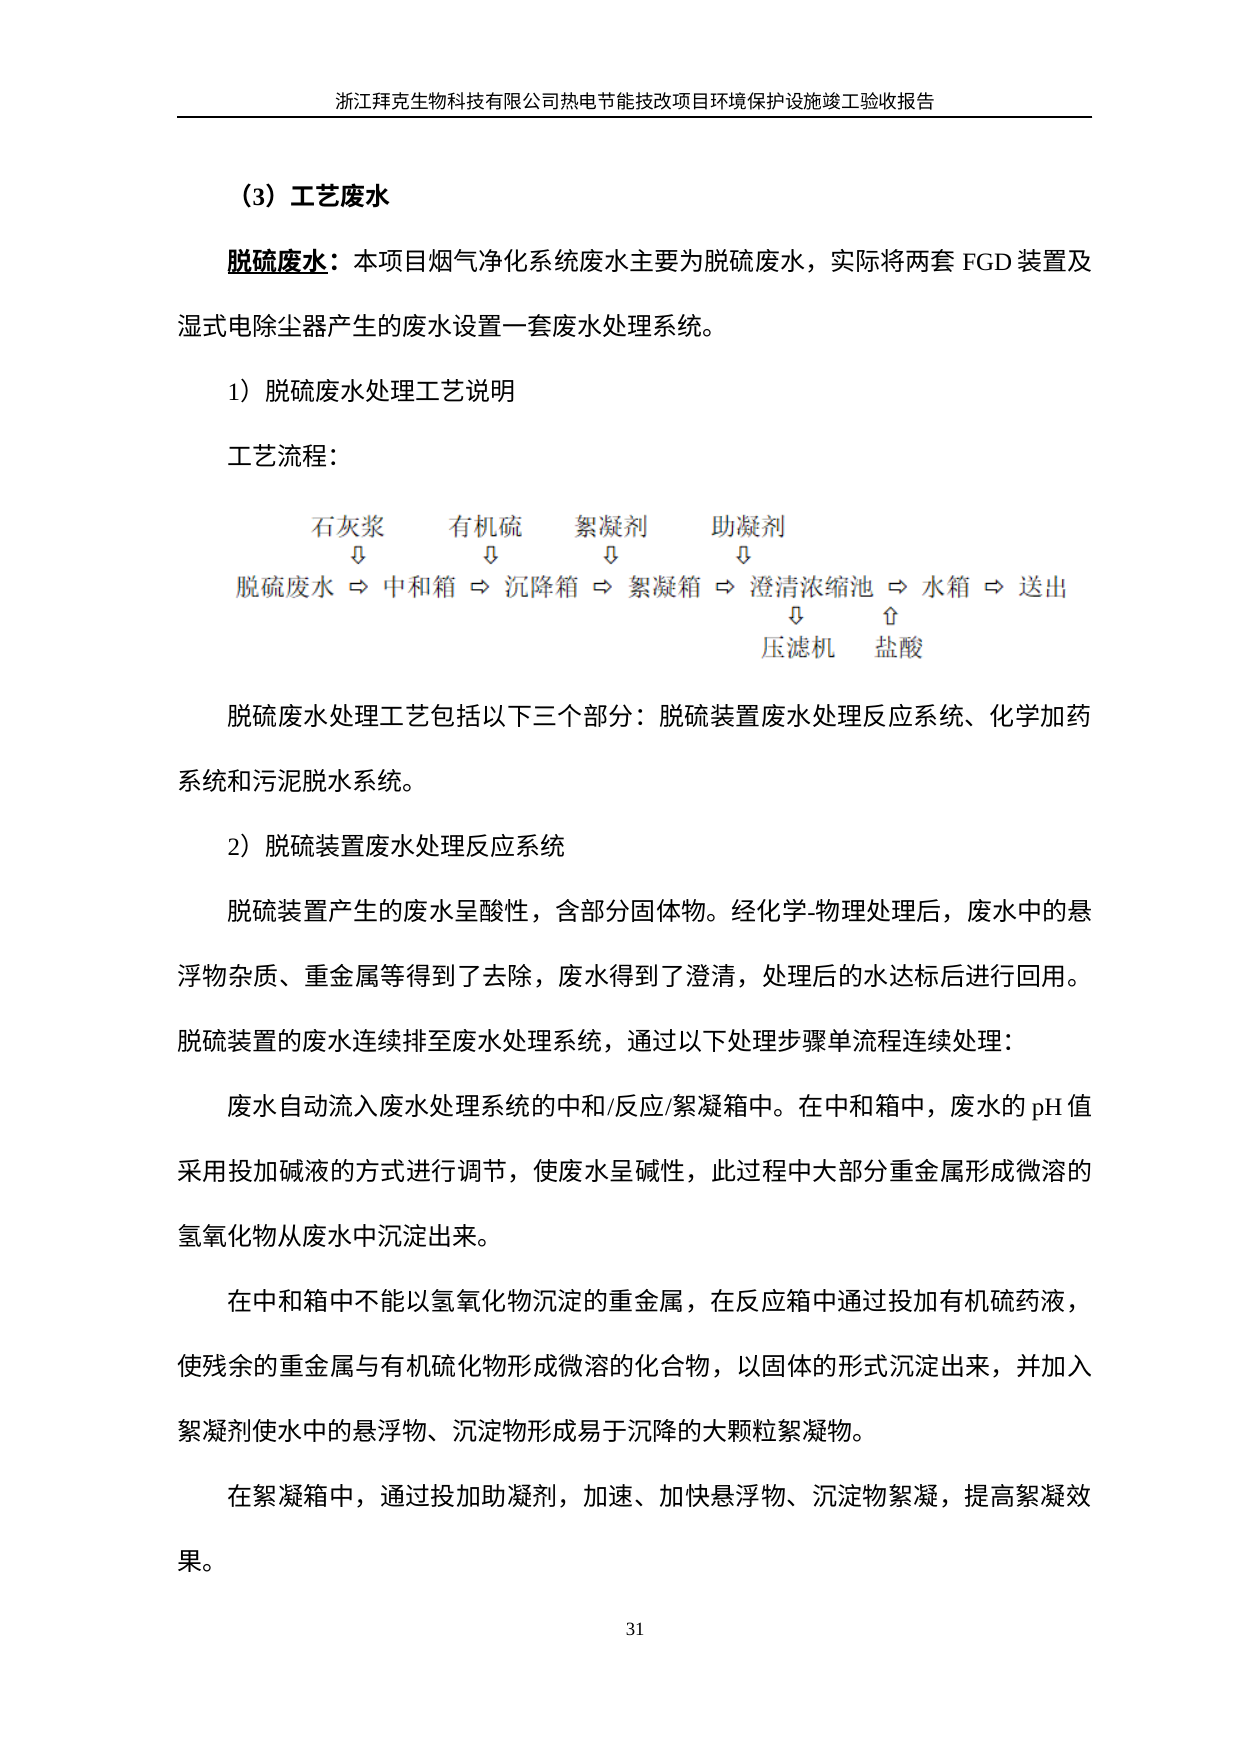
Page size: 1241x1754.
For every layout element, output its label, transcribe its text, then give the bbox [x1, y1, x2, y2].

text 2）脱硫装置废水处理反应系统 [177, 812, 1092, 877]
text 脱硫废水：本项目烟气净化系统废水主要为脱硫废水，实际将两套FGD装置及湿式电除尘器产生的废水设置一套废水处理系统。 [177, 227, 1092, 357]
picture [199, 487, 1101, 680]
text 在中和箱中不能以氢氧化物沉淀的重金属，在反应箱中通过投加有机硫药液，使残余的重金属与有机硫化物形成微溶的化合物，以固体的形式沉淀出来，并加入絮凝剂使水中的悬浮物、沉淀物形成易于沉降的大颗粒絮凝物。 [177, 1267, 1092, 1462]
text 1）脱硫废水处理工艺说明 [177, 357, 1092, 422]
text 工艺流程： [177, 422, 1092, 487]
text 脱硫废水处理工艺包括以下三个部分：脱硫装置废水处理反应系统、化学加药系统和污泥脱水系统。 [177, 682, 1092, 812]
text 在絮凝箱中，通过投加助凝剂，加速、加快悬浮物、沉淀物絮凝，提高絮凝效果。 [177, 1462, 1092, 1592]
text （3）工艺废水 [177, 162, 1092, 227]
text 废水自动流入废水处理系统的中和/反应/絮凝箱中。在中和箱中，废水的pH值采用投加碱液的方式进行调节，使废水呈碱性，此过程中大部分重金属形成微溶的氢氧化物从废水中沉淀出来。 [177, 1072, 1092, 1267]
text 脱硫装置产生的废水呈酸性，含部分固体物。经化学-物理处理后，废水中的悬浮物杂质、重金属等得到了去除，废水得到了澄清，处理后的水达标后进行回用。脱硫装置的废水连续排至废水处理系统，通过以下处理步骤单流程连续处理： [177, 877, 1092, 1072]
